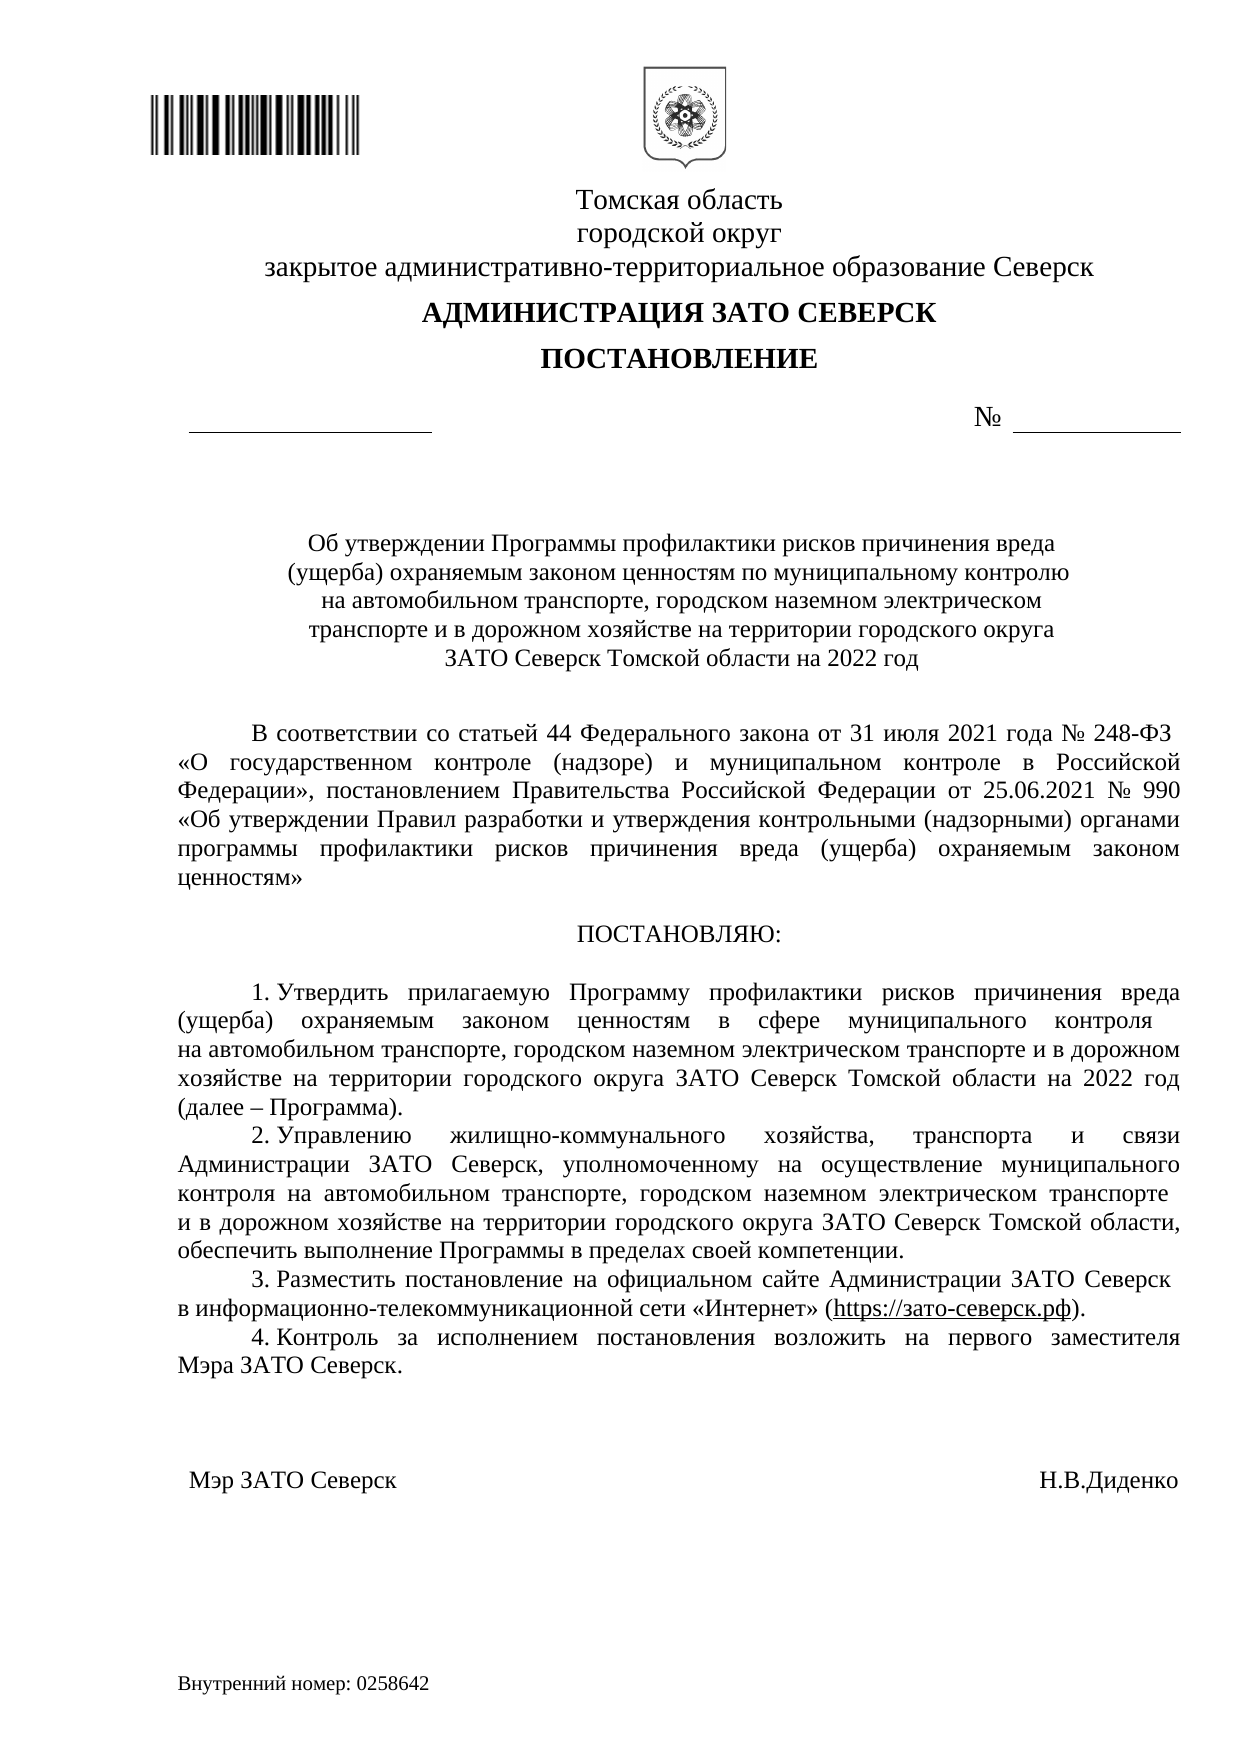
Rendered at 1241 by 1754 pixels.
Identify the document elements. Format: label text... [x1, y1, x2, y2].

table_header Об утверждении Программы профилактики рисков причинения вреда (ущерба) охраняемым законом ценностям по муниципальному контролю на автомобильном транспорте, городском наземном электрическом транспорте и в дорожном хозяйстве на территории городского округа ЗАТО Северск Томской области на 2022 год [264, 528, 1100, 672]
text 4. Контроль за исполнением постановления возложить на первого заместителя Мэра ЗАТО Северск. [177, 1322, 1181, 1379]
text В соответствии со статьей 44 Федерального закона от 31 июля 2021 года № 248-ФЗ «О государственном контроле (надзоре) и муниципальном контроле в Российской Федерации», постановлением Правительства Российской Федерации от 25.06.2021 № 990 «Об утверждении Правил разработки и утверждения контрольными (надзорными) органами программы профилактики рисков причинения вреда (ущерба) охраняемым законом ценностям» [177, 718, 1181, 891]
text 1. Утвердить прилагаемую Программу профилактики рисков причинения вреда (ущерба) охраняемым законом ценностям в сфере муниципального контроля на автомобильном транспорте, городском наземном электрическом транспорте и в дорожном хозяйстве на территории городского округа ЗАТО Северск Томской области на 2022 год (далее – Программа). [177, 977, 1181, 1121]
table_header Н.В.Диденко [684, 1466, 1190, 1494]
table_header Мэр ЗАТО Северск [177, 1466, 683, 1494]
text 3. Разместить постановление на официальном сайте Администрации ЗАТО Северск в информационно-телекоммуникационной сети «Интернет» (https://зато-северск.рф). [177, 1264, 1181, 1322]
text ПОСТАНОВЛЯЮ: [177, 919, 1181, 948]
picture [130, 95, 379, 155]
picture [642, 65, 727, 172]
text 2. Управлению жилищно-коммунального хозяйства, транспорта и связи Администрации ЗАТО Северск, уполномоченному на осуществление муниципального контроля на автомобильном транспорте, городском наземном электрическом транспорте и в дорожном хозяйстве на территории городского округа ЗАТО Северск Томской области, обеспечить выполнение Программы в пределах своей компетенции. [177, 1121, 1181, 1264]
